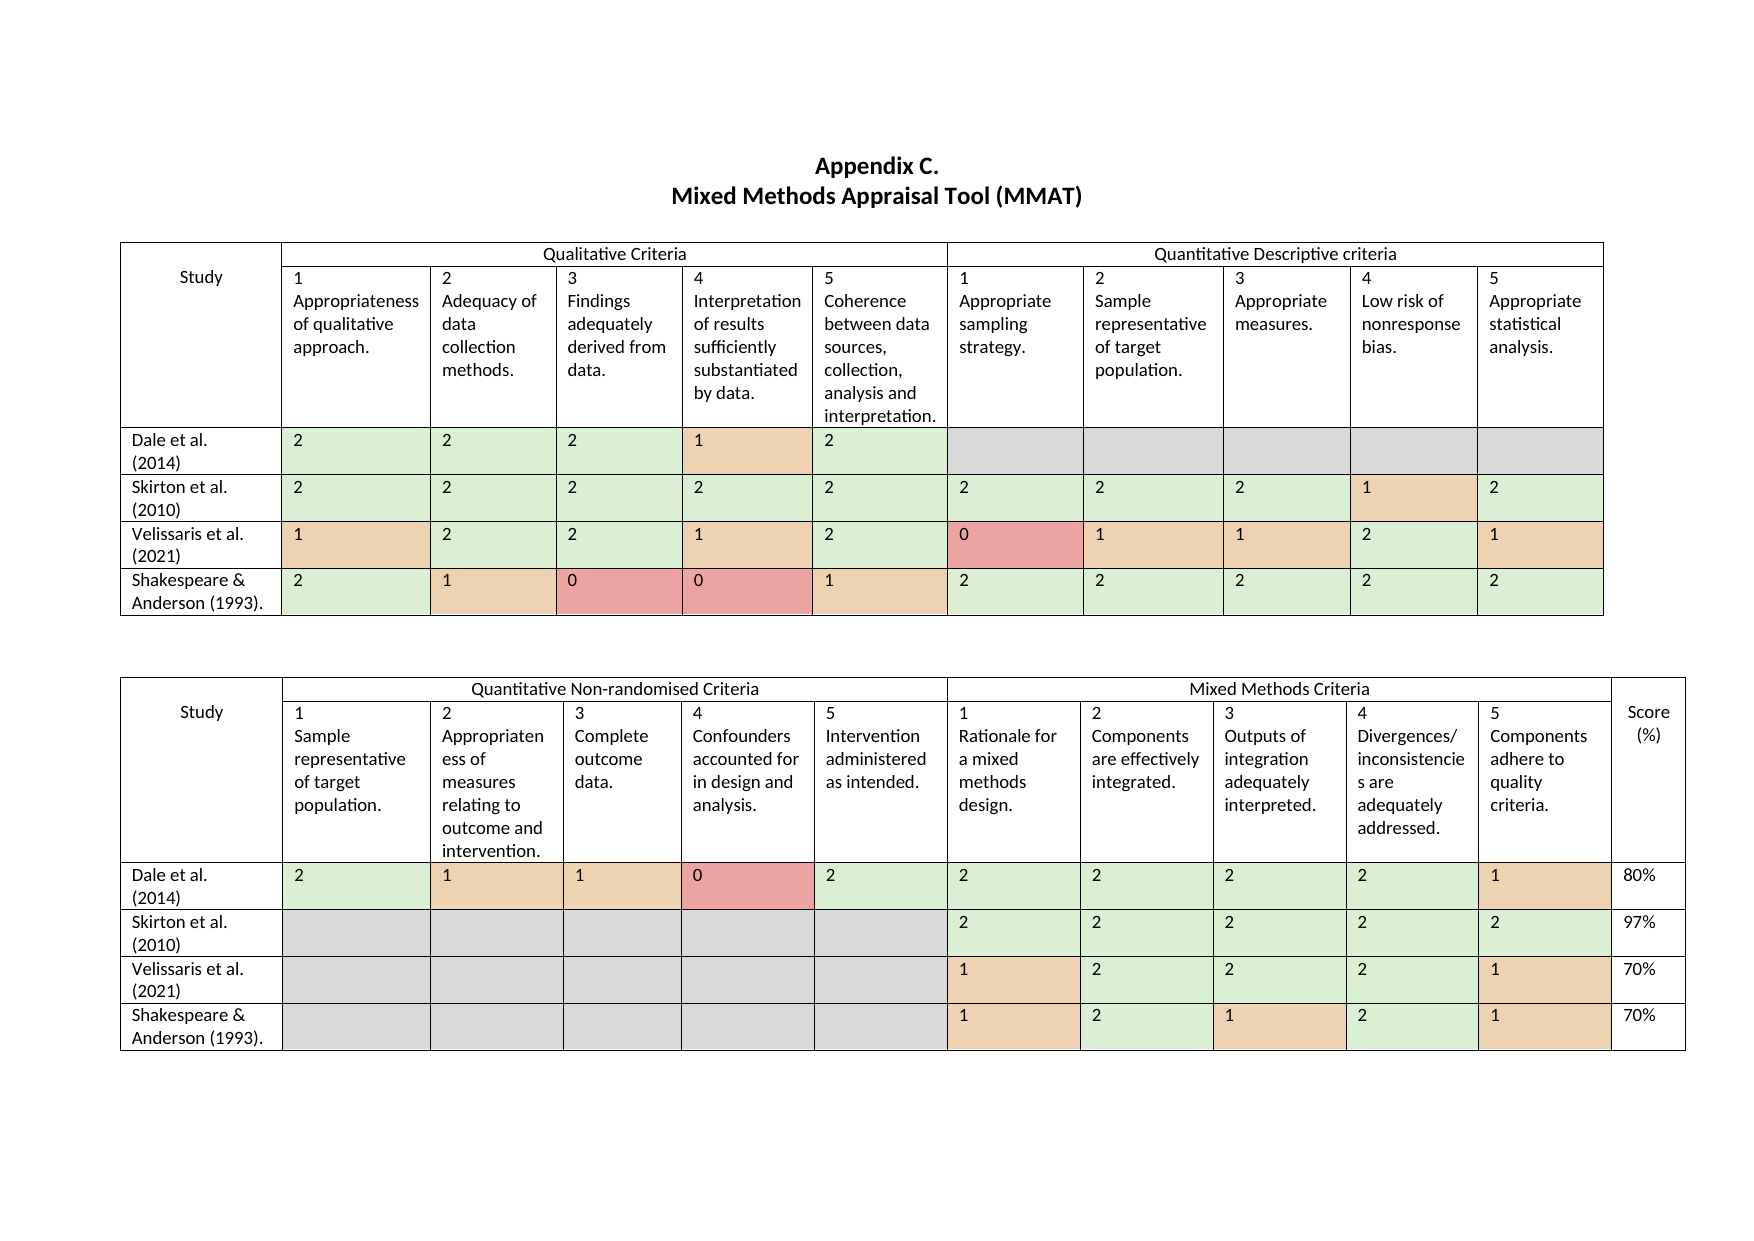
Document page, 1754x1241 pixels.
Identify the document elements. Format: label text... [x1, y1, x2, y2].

table_header Study [121, 678, 282, 862]
table_cell 2 Appropriateness of measures relating to outcome and intervention. [431, 702, 563, 862]
table_cell 2 [1081, 1004, 1213, 1049]
table_cell 3 Findings adequately derived from data. [557, 267, 682, 427]
table_cell 2 [557, 428, 682, 474]
table_cell 1 Rationale for a mixed methods design. [948, 702, 1080, 862]
table_cell 0 [682, 863, 814, 909]
table_cell 2 [1214, 910, 1346, 956]
table_cell 0 [948, 522, 1083, 568]
table_cell 2 [683, 475, 812, 521]
table_cell 4 Low risk of nonresponse bias. [1351, 267, 1477, 427]
table_cell [283, 957, 430, 1003]
table_cell 2 [1347, 957, 1478, 1003]
table_cell 1 [1479, 863, 1611, 909]
table_cell 2 [1478, 475, 1603, 521]
table_cell 2 [557, 475, 682, 521]
table_cell 1 [1479, 957, 1611, 1003]
table_cell 2 Sample representative of target population. [1084, 267, 1223, 427]
table_cell [283, 1004, 430, 1049]
table_cell [564, 910, 681, 956]
table_cell [815, 1004, 947, 1049]
table_cell 2 [1084, 569, 1223, 614]
table_header Score (%) [1612, 678, 1685, 862]
table_cell 5 Appropriate statistical analysis. [1478, 267, 1603, 427]
table_cell [815, 957, 947, 1003]
table_cell [1084, 428, 1223, 474]
table_cell 3 Outputs of integration adequately interpreted. [1214, 702, 1346, 862]
table_cell 0 [557, 569, 682, 614]
table_cell 1 [431, 863, 563, 909]
table_cell [564, 957, 681, 1003]
table_cell 2 [815, 863, 947, 909]
table_header Qualitative Criteria [282, 243, 947, 266]
table_cell 2 [282, 475, 430, 521]
table_cell 2 [813, 522, 947, 568]
table_cell 97% [1612, 910, 1685, 956]
table_cell Skirton et al. (2010) [121, 475, 281, 521]
table_cell [815, 910, 947, 956]
table_cell 1 Appropriate sampling strategy. [948, 267, 1083, 427]
table_cell 1 [1351, 475, 1477, 521]
table_cell Velissaris et al. (2021) [121, 522, 281, 568]
table_cell 2 [557, 522, 682, 568]
table_cell 1 [1224, 522, 1350, 568]
table_cell 1 [1478, 522, 1603, 568]
text Mixed Methods Appraisal Tool (MMAT) [150, 181, 1604, 211]
table_cell [283, 910, 430, 956]
table_cell 1 [1214, 1004, 1346, 1049]
table_cell 1 Appropriateness of qualitative approach. [282, 267, 430, 427]
table_cell [682, 957, 814, 1003]
table_cell 1 [683, 428, 812, 474]
table_cell 2 [948, 910, 1080, 956]
table_cell 3 Complete outcome data. [564, 702, 681, 862]
table_cell [1224, 428, 1350, 474]
table_header Quantitative Non-randomised Criteria [283, 678, 947, 701]
table_cell 2 [1084, 475, 1223, 521]
table_cell 5 Intervention administered as intended. [815, 702, 947, 862]
table_cell 2 [813, 475, 947, 521]
table_cell 2 [948, 475, 1083, 521]
table_cell [682, 910, 814, 956]
table_header Quantitative Descriptive criteria [948, 243, 1603, 266]
table_cell 1 [564, 863, 681, 909]
table_cell 5 Components adhere to quality criteria. [1479, 702, 1611, 862]
table_cell 1 [948, 957, 1080, 1003]
table_cell 2 [1351, 569, 1477, 614]
table_cell 2 [282, 428, 430, 474]
table_cell 4 Confounders accounted for in design and analysis. [682, 702, 814, 862]
text Appendix C. [150, 150, 1604, 181]
table_cell 1 Sample representative of target population. [283, 702, 430, 862]
table_cell 2 [1347, 1004, 1478, 1049]
table_cell 4 Interpretation of results sufficiently substantiated by data. [683, 267, 812, 427]
table_header Study [121, 243, 281, 427]
table_cell 2 Adequacy of data collection methods. [431, 267, 556, 427]
table_cell Shakespeare & Anderson (1993). [121, 1004, 282, 1049]
table_cell 70% [1612, 1004, 1685, 1049]
table_cell 2 [948, 863, 1080, 909]
table_cell [431, 957, 563, 1003]
table_cell 2 Components are effectively integrated. [1081, 702, 1213, 862]
table_cell [564, 1004, 681, 1049]
table_cell 5 Coherence between data sources, collection, analysis and interpretation. [813, 267, 947, 427]
table_cell 2 [1347, 863, 1478, 909]
table_cell 1 [282, 522, 430, 568]
table_cell Skirton et al. (2010) [121, 910, 282, 956]
table_cell [682, 1004, 814, 1049]
table_cell 1 [948, 1004, 1080, 1049]
table_cell 2 [431, 475, 556, 521]
table_cell 1 [813, 569, 947, 614]
table_cell [1478, 428, 1603, 474]
table_cell Dale et al. (2014) [121, 863, 282, 909]
table_cell 2 [1224, 569, 1350, 614]
table_header Mixed Methods Criteria [948, 678, 1611, 701]
table_cell 0 [683, 569, 812, 614]
table_cell 2 [1214, 863, 1346, 909]
table_cell Shakespeare & Anderson (1993). [121, 569, 281, 614]
table_cell 2 [1224, 475, 1350, 521]
table_cell 2 [1351, 522, 1477, 568]
table_cell 1 [1479, 1004, 1611, 1049]
table_cell Velissaris et al. (2021) [121, 957, 282, 1003]
table_cell 2 [431, 428, 556, 474]
table_cell 80% [1612, 863, 1685, 909]
table_cell 2 [1214, 957, 1346, 1003]
table_cell 1 [1084, 522, 1223, 568]
table_cell 2 [282, 569, 430, 614]
table_cell 3 Appropriate measures. [1224, 267, 1350, 427]
table_cell 2 [1478, 569, 1603, 614]
table_cell 2 [813, 428, 947, 474]
table_cell [431, 1004, 563, 1049]
table_cell 2 [431, 522, 556, 568]
table_cell 2 [948, 569, 1083, 614]
table_cell 2 [1347, 910, 1478, 956]
table_cell 2 [283, 863, 430, 909]
table_cell 2 [1479, 910, 1611, 956]
table_cell Dale et al. (2014) [121, 428, 281, 474]
table_cell [948, 428, 1083, 474]
table_cell 2 [1081, 957, 1213, 1003]
table_cell 2 [1081, 910, 1213, 956]
table_cell [1351, 428, 1477, 474]
table_cell 1 [683, 522, 812, 568]
table_cell 70% [1612, 957, 1685, 1003]
table_cell 4 Divergences/ inconsistencies are adequately addressed. [1347, 702, 1478, 862]
table_cell [431, 910, 563, 956]
table_cell 1 [431, 569, 556, 614]
table_cell 2 [1081, 863, 1213, 909]
